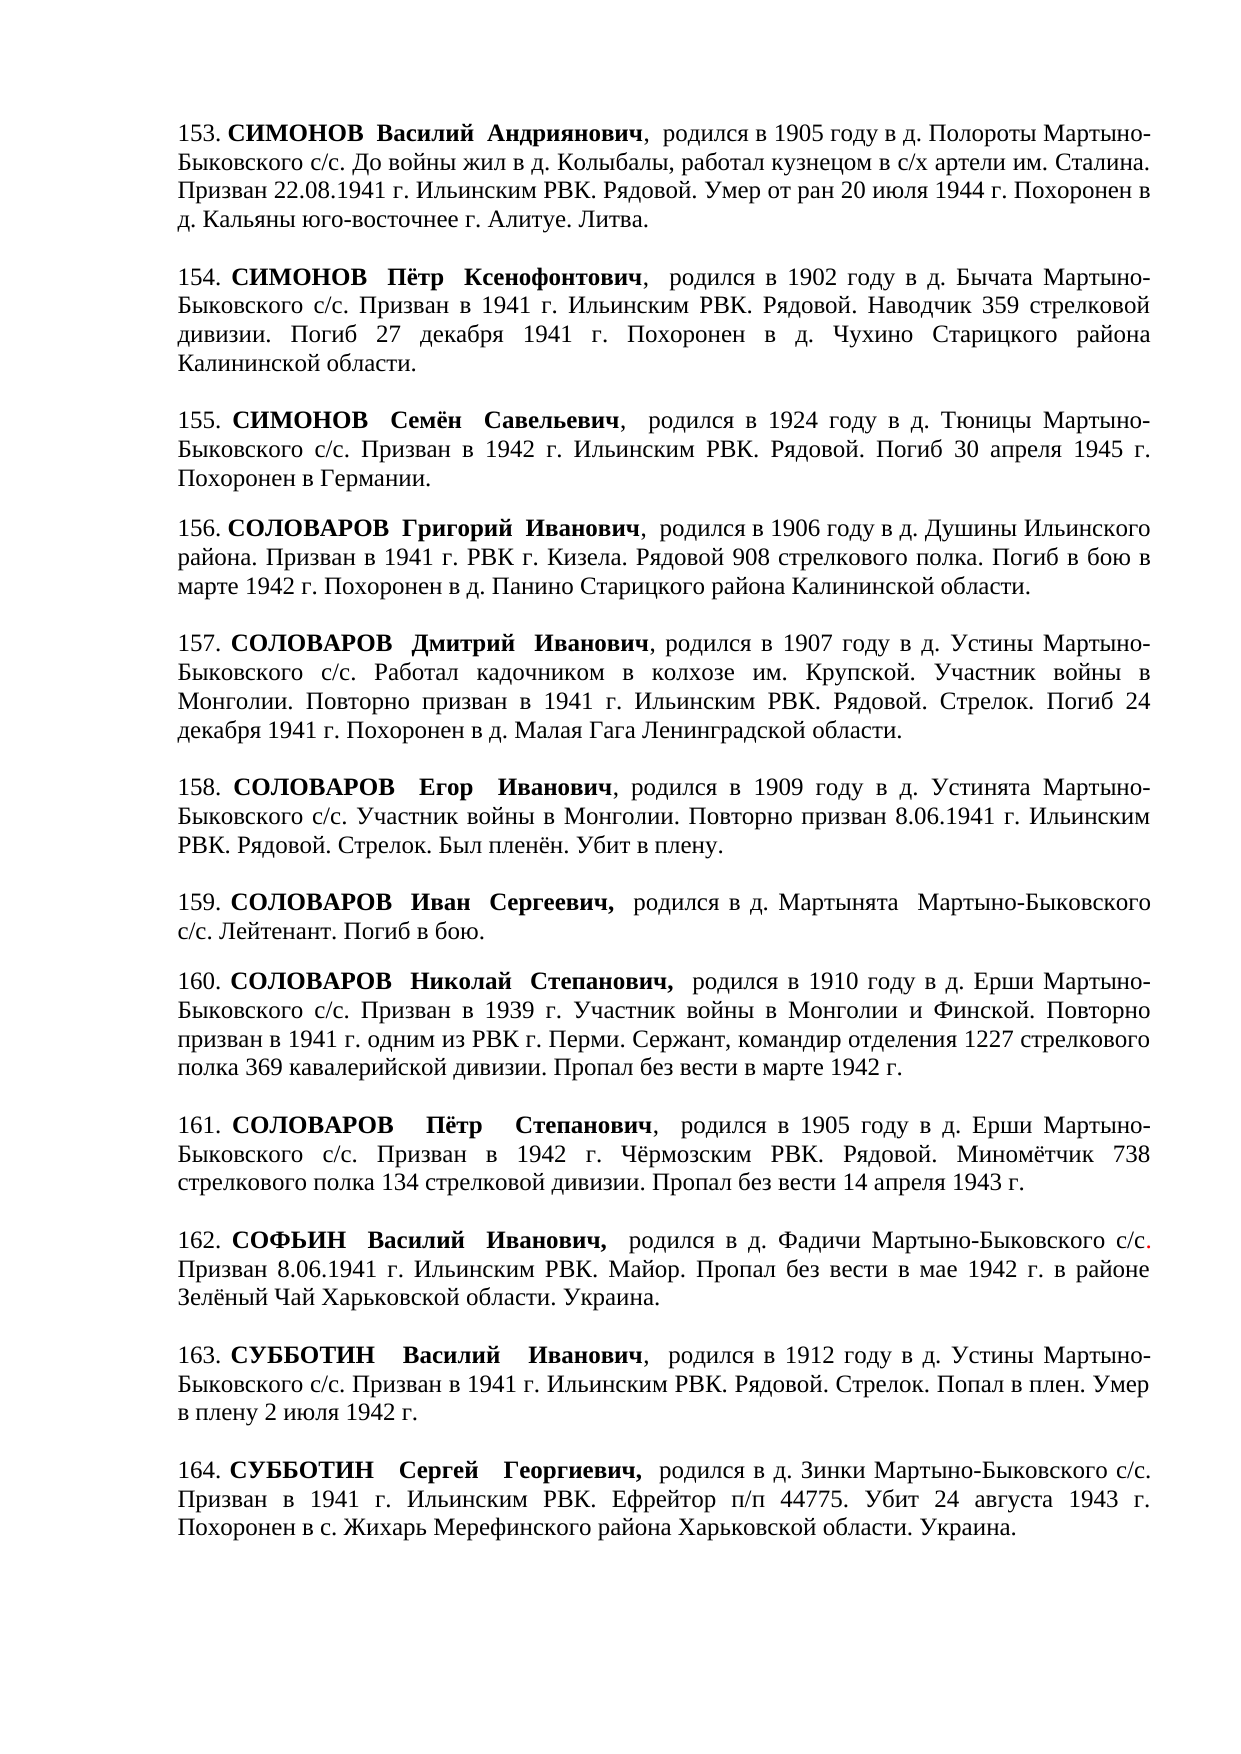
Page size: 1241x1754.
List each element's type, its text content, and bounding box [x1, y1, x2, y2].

text 157. СОЛОВАРОВ Дмитрий Иванович, родился в 1907 году в д. Устины Мартыно-Быковского с/с. Работал кадочником в колхозе им. Крупской. Участник войны в Монголии. Повторно призван в 1941 г. Ильинским РВК. Рядовой. Стрелок. Погиб 24 декабря 1941 г. Похоронен в д. Малая Гага Ленинградской области. [177, 628, 1152, 743]
text 164. СУББОТИН Сергей Георгиевич, родился в д. Зинки Мартыно-Быковского с/с. Призван в 1941 г. Ильинским РВК. Ефрейтор п/п 44775. Убит 24 августа 1943 г. Похоронен в с. Жихарь Мерефинского района Харьковской области. Украина. [177, 1455, 1152, 1541]
text 156. СОЛОВАРОВ Григорий Иванович, родился в 1906 году в д. Душины Ильинского района. Призван в 1941 г. РВК г. Кизела. Рядовой 908 стрелкового полка. Погиб в бою в марте 1942 г. Похоронен в д. Панино Старицкого района Калининской области. [177, 513, 1152, 600]
text 153. СИМОНОВ Василий Андриянович, родился в 1905 году в д. Полороты Мартыно-Быковского с/с. До войны жил в д. Колыбалы, работал кузнецом в с/х артели им. Сталина. Призван 22.08.1941 г. Ильинским РВК. Рядовой. Умер от ран 20 июля 1944 г. Похоронен в д. Кальяны юго-восточнее г. Алитуе. Литва. [177, 118, 1152, 233]
text 162. СОФЬИН Василий Иванович, родился в д. Фадичи Мартыно-Быковского с/с. Призван 8.06.1941 г. Ильинским РВК. Майор. Пропал без вести в мае 1942 г. в районе Зелёный Чай Харьковской области. Украина. [177, 1225, 1152, 1311]
text 158. СОЛОВАРОВ Егор Иванович, родился в 1909 году в д. Устинята Мартыно-Быковского с/с. Участник войны в Монголии. Повторно призван 8.06.1941 г. Ильинским РВК. Рядовой. Стрелок. Был пленён. Убит в плену. [177, 772, 1152, 858]
text 155. СИМОНОВ Семён Савельевич, родился в 1924 году в д. Тюницы Мартыно-Быковского с/с. Призван в 1942 г. Ильинским РВК. Рядовой. Погиб 30 апреля 1945 г. Похоронен в Германии. [177, 406, 1152, 492]
text 154. СИМОНОВ Пётр Ксенофонтович, родился в 1902 году в д. Бычата Мартыно-Быковского с/с. Призван в 1941 г. Ильинским РВК. Рядовой. Наводчик 359 стрелковой дивизии. Погиб 27 декабря 1941 г. Похоронен в д. Чухино Старицкого района Калининской области. [177, 262, 1152, 377]
text 161. СОЛОВАРОВ Пётр Степанович, родился в 1905 году в д. Ерши Мартыно-Быковского с/с. Призван в 1942 г. Чёрмозским РВК. Рядовой. Миномётчик 738 стрелкового полка 134 стрелковой дивизии. Пропал без вести 14 апреля 1943 г. [177, 1110, 1152, 1196]
text 163. СУББОТИН Василий Иванович, родился в 1912 году в д. Устины Мартыно-Быковского с/с. Призван в 1941 г. Ильинским РВК. Рядовой. Стрелок. Попал в плен. Умер в плену 2 июля 1942 г. [177, 1340, 1152, 1426]
text 159. СОЛОВАРОВ Иван Сергеевич, родился в д. Мартынята Мартыно-Быковского с/с. Лейтенант. Погиб в бою. [177, 887, 1152, 945]
text 160. СОЛОВАРОВ Николай Степанович, родился в 1910 году в д. Ерши Мартыно-Быковского с/с. Призван в 1939 г. Участник войны в Монголии и Финской. Повторно призван в 1941 г. одним из РВК г. Перми. Сержант, командир отделения 1227 стрелкового полка 369 кавалерийской дивизии. Пропал без вести в марте 1942 г. [177, 966, 1152, 1081]
